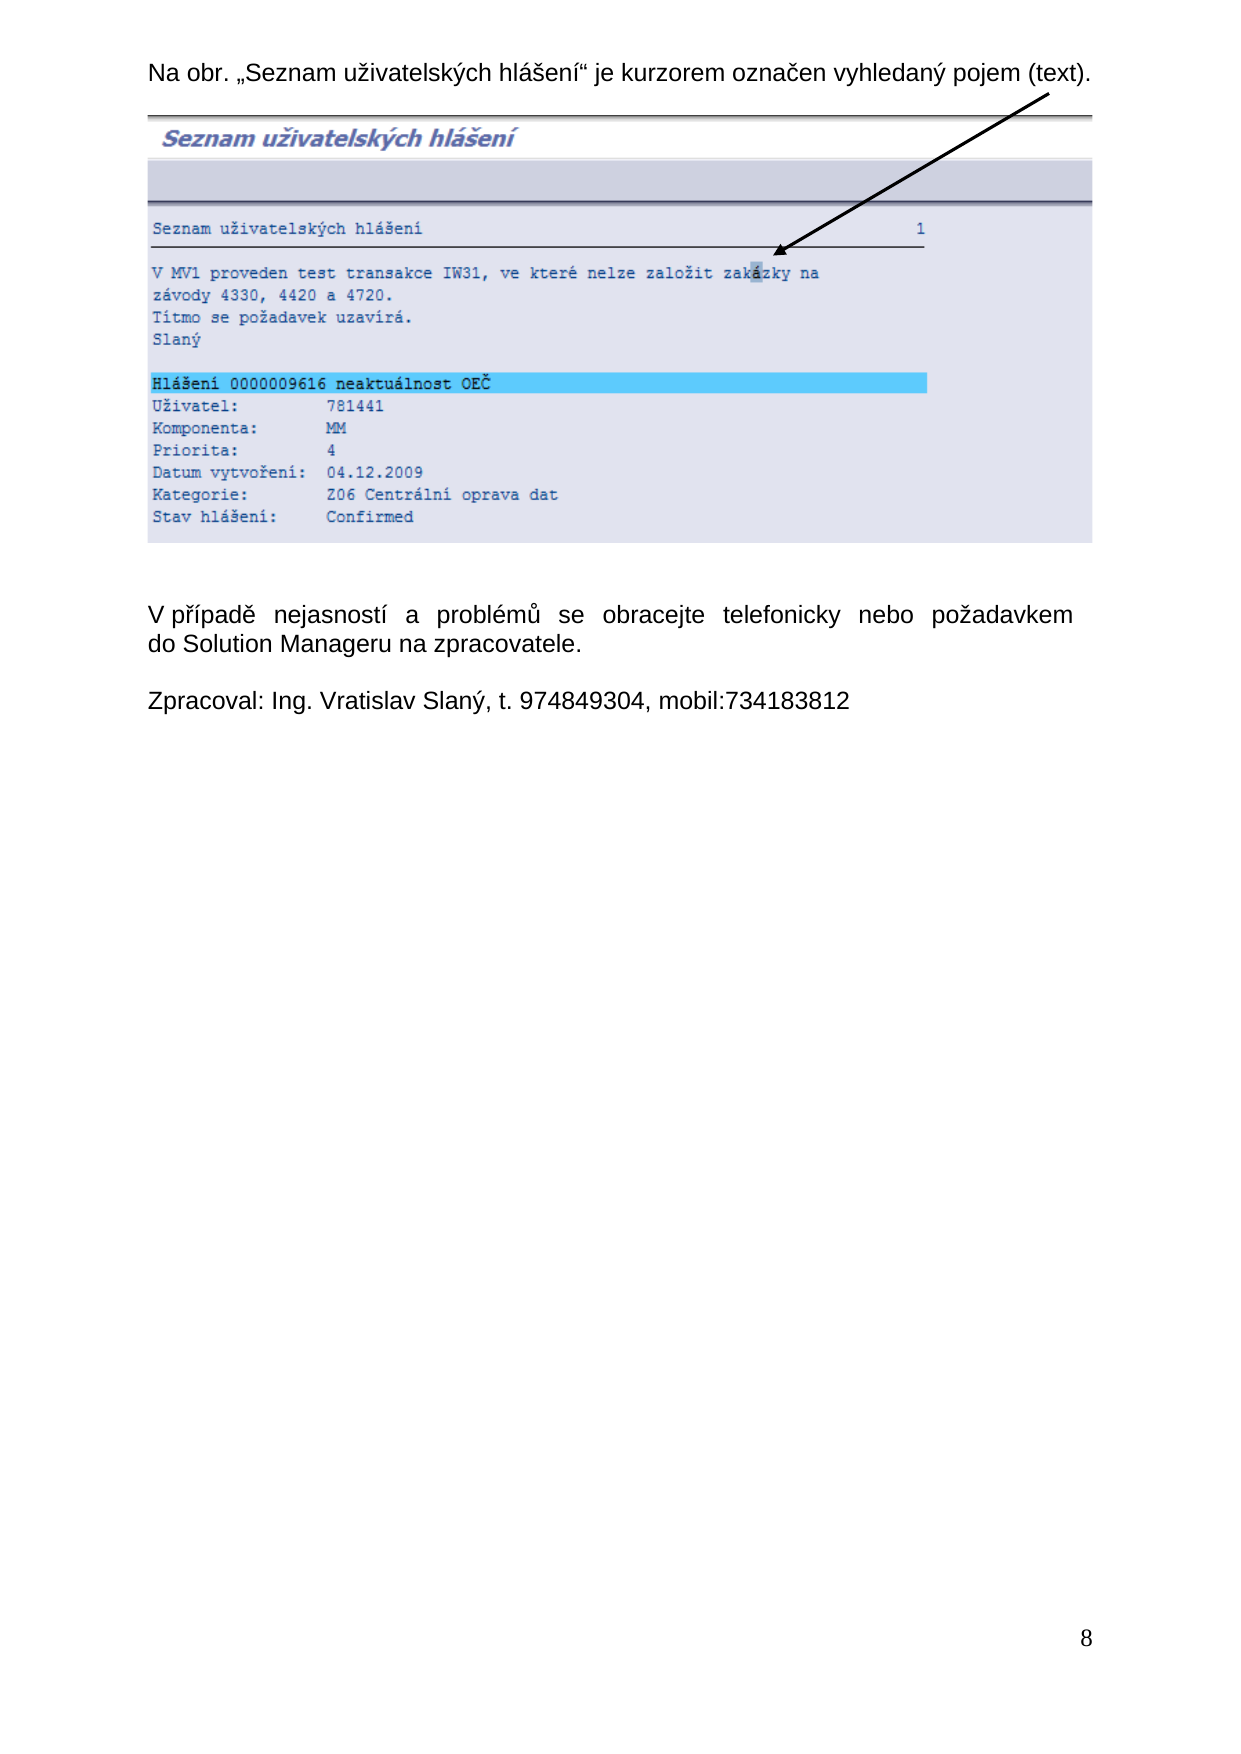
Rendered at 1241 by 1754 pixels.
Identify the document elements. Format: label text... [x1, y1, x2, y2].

text Zpracoval: Ing. Vratislav Slaný, t. 974849304, mobil:734183812 [148, 686, 1093, 715]
text Na obr. „Seznam uživatelských hlášení“ je kurzorem označen vyhledaný pojem (text). [148, 58, 1093, 87]
picture [147, 115, 1093, 543]
text V případě nejasností a problémů se obracejte telefonicky nebo požadavkem do Solution Manageru na zpracovatele. [148, 600, 1093, 657]
